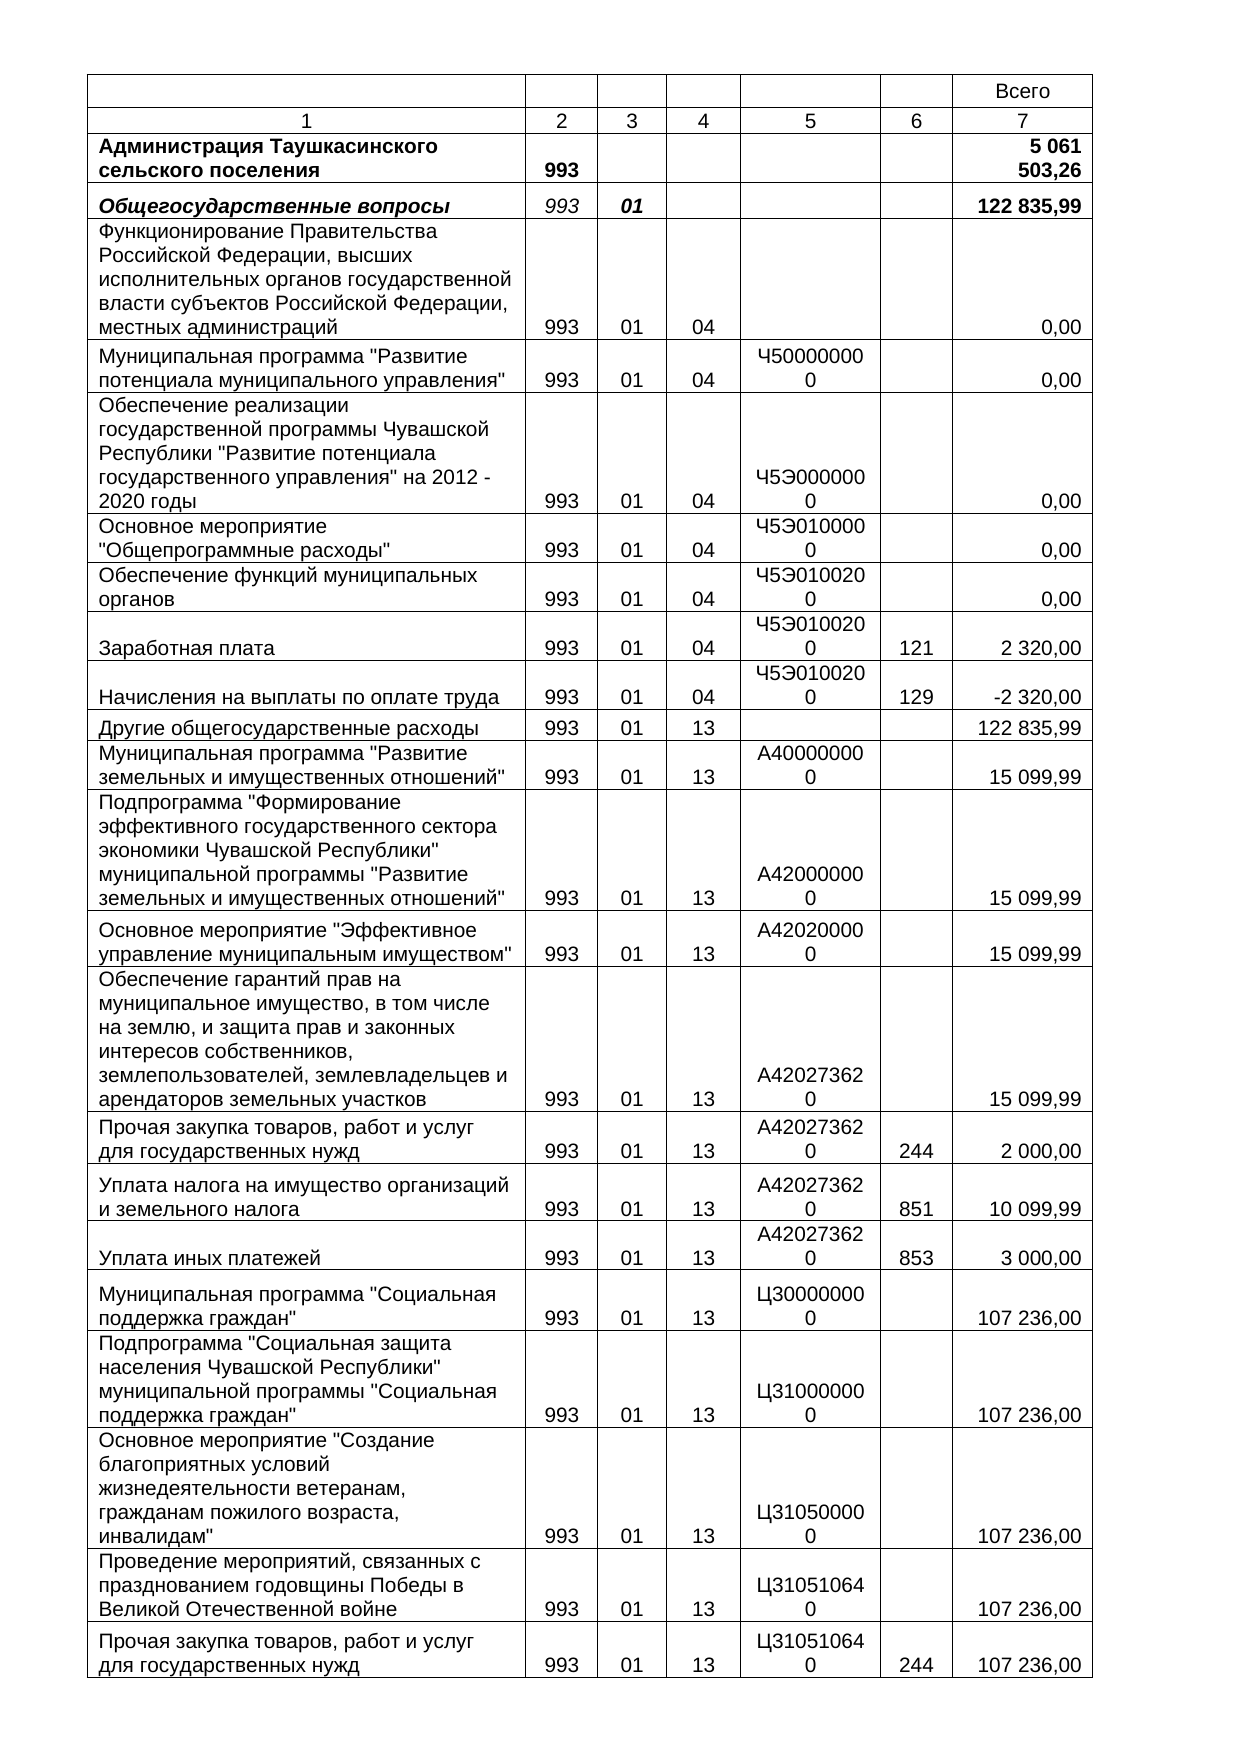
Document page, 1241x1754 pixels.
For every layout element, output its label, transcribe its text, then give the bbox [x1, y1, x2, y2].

table_cell Проведение мероприятий, связанных с празднованием годовщины Победы в Великой Отечественной войне [88, 1549, 525, 1621]
table_cell 01 [598, 393, 666, 513]
table_cell 0,00 [953, 219, 1092, 339]
table_cell 04 [667, 514, 740, 562]
table_cell А420273620 [741, 1164, 880, 1220]
table_cell Администрация Таушкасинского сельского поселения [88, 134, 525, 182]
table_cell 13 [667, 1112, 740, 1162]
table_cell 13 [667, 1622, 740, 1677]
table_cell Основное мероприятие "Создание благоприятных условий жизнедеятельности ветеранам, гражданам пожилого возраста, инвалидам" [88, 1428, 525, 1548]
table_cell [881, 1428, 952, 1548]
table_cell Муниципальная программа "Развитие потенциала муниципального управления" [88, 340, 525, 392]
table_cell 01 [598, 790, 666, 910]
table_cell 993 [526, 661, 597, 709]
table_cell Заработная плата [88, 612, 525, 660]
table_cell [881, 393, 952, 513]
table_cell [881, 1270, 952, 1330]
table_cell 993 [526, 393, 597, 513]
table_cell [881, 134, 952, 182]
table_cell 04 [667, 563, 740, 611]
table_cell Ц300000000 [741, 1270, 880, 1330]
table_cell 01 [598, 661, 666, 709]
table_cell 13 [667, 1428, 740, 1548]
table_cell 107 236,00 [953, 1428, 1092, 1548]
table_cell 01 [598, 340, 666, 392]
table_cell 2 320,00 [953, 612, 1092, 660]
table_cell 10 099,99 [953, 1164, 1092, 1220]
table_cell 0,00 [953, 514, 1092, 562]
table_cell 01 [598, 1164, 666, 1220]
table_cell 129 [881, 661, 952, 709]
table_cell 993 [526, 1164, 597, 1220]
table_cell Всего [953, 75, 1092, 107]
table_cell 107 236,00 [953, 1549, 1092, 1621]
table_cell Муниципальная программа "Развитие земельных и имущественных отношений" [88, 741, 525, 789]
table_cell 993 [526, 1549, 597, 1621]
table_cell 0,00 [953, 563, 1092, 611]
table_cell 01 [598, 1221, 666, 1269]
table_cell 993 [526, 911, 597, 966]
table_cell А420273620 [741, 1112, 880, 1162]
table_cell [881, 1549, 952, 1621]
table_cell А420273620 [741, 967, 880, 1111]
table_cell 04 [667, 393, 740, 513]
table_cell 01 [598, 1331, 666, 1427]
table_cell 13 [667, 1221, 740, 1269]
table_cell 107 236,00 [953, 1331, 1092, 1427]
table_cell [881, 563, 952, 611]
table_cell 993 [526, 612, 597, 660]
table_cell 993 [526, 183, 597, 218]
table_cell [881, 967, 952, 1111]
table_cell [881, 183, 952, 218]
table_cell 853 [881, 1221, 952, 1269]
table_cell 993 [526, 1428, 597, 1548]
table_cell 1 [88, 108, 525, 133]
table_cell Муниципальная программа "Социальная поддержка граждан" [88, 1270, 525, 1330]
table_cell [598, 134, 666, 182]
table_cell 2 000,00 [953, 1112, 1092, 1162]
table_cell 15 099,99 [953, 967, 1092, 1111]
table_cell 993 [526, 1622, 597, 1677]
table_cell Ч5Э0000000 [741, 393, 880, 513]
table_cell [881, 1331, 952, 1427]
table_cell 01 [598, 710, 666, 740]
table_cell 01 [598, 1549, 666, 1621]
table_cell 04 [667, 340, 740, 392]
table_cell 6 [881, 108, 952, 133]
table_cell 13 [667, 790, 740, 910]
table_cell 993 [526, 967, 597, 1111]
table_cell Обеспечение реализации государственной программы Чувашской Республики "Развитие потенциала государственного управления" на 2012 - 2020 годы [88, 393, 525, 513]
table_cell Общегосударственные вопросы [88, 183, 525, 218]
table_cell 0,00 [953, 393, 1092, 513]
table_cell Ч5Э0100200 [741, 612, 880, 660]
table_cell Прочая закупка товаров, работ и услуг для государственных нужд [88, 1622, 525, 1677]
table_cell 993 [526, 340, 597, 392]
table_cell 01 [598, 1622, 666, 1677]
table_cell 01 [598, 219, 666, 339]
table_cell Основное мероприятие "Общепрограммные расходы" [88, 514, 525, 562]
table_cell 04 [667, 661, 740, 709]
table_cell 15 099,99 [953, 790, 1092, 910]
table_cell 5 061 503,26 [953, 134, 1092, 182]
table_cell 4 [667, 108, 740, 133]
table_cell Ц310000000 [741, 1331, 880, 1427]
table_cell 3 [598, 108, 666, 133]
table_cell Уплата иных платежей [88, 1221, 525, 1269]
table_cell [881, 790, 952, 910]
table_cell Обеспечение гарантий прав на муниципальное имущество, в том числе на землю, и защита прав и законных интересов собственников, землепользователей, землевладельцев и арендаторов земельных участков [88, 967, 525, 1111]
table_cell А420200000 [741, 911, 880, 966]
table_cell 107 236,00 [953, 1270, 1092, 1330]
table_cell [667, 183, 740, 218]
table_cell 993 [526, 741, 597, 789]
table_cell 15 099,99 [953, 741, 1092, 789]
table_cell 122 835,99 [953, 710, 1092, 740]
table_cell Основное мероприятие "Эффективное управление муниципальным имуществом" [88, 911, 525, 966]
table_cell [741, 183, 880, 218]
table_cell 121 [881, 612, 952, 660]
table_cell Ч500000000 [741, 340, 880, 392]
table_cell Уплата налога на имущество организаций и земельного налога [88, 1164, 525, 1220]
table_cell Другие общегосударственные расходы [88, 710, 525, 740]
table_cell Ч5Э0100200 [741, 563, 880, 611]
table_cell 13 [667, 710, 740, 740]
table_cell А420000000 [741, 790, 880, 910]
table_cell 01 [598, 514, 666, 562]
table_cell 2 [526, 108, 597, 133]
table_cell 993 [526, 219, 597, 339]
table_cell [881, 710, 952, 740]
table_cell 01 [598, 563, 666, 611]
table_cell 0,00 [953, 340, 1092, 392]
table_cell 01 [598, 967, 666, 1111]
table_cell 13 [667, 1331, 740, 1427]
table_cell [881, 219, 952, 339]
table_cell Подпрограмма "Социальная защита населения Чувашской Республики" муниципальной программы "Социальная поддержка граждан" [88, 1331, 525, 1427]
table_cell Ч5Э0100000 [741, 514, 880, 562]
table_cell 993 [526, 1331, 597, 1427]
table_cell [667, 134, 740, 182]
table_cell 107 236,00 [953, 1622, 1092, 1677]
table_cell А400000000 [741, 741, 880, 789]
table_cell 993 [526, 514, 597, 562]
table_cell [741, 710, 880, 740]
table_cell Ц310510640 [741, 1622, 880, 1677]
table_cell [881, 340, 952, 392]
table_cell 01 [598, 741, 666, 789]
table_cell 13 [667, 1270, 740, 1330]
table_cell 244 [881, 1112, 952, 1162]
table_cell [741, 219, 880, 339]
table_cell [881, 514, 952, 562]
table_cell -2 320,00 [953, 661, 1092, 709]
table_cell 01 [598, 1428, 666, 1548]
table_cell Ц310500000 [741, 1428, 880, 1548]
table_cell 993 [526, 1270, 597, 1330]
table_cell 993 [526, 710, 597, 740]
table_cell 122 835,99 [953, 183, 1092, 218]
table_cell 244 [881, 1622, 952, 1677]
table_cell Прочая закупка товаров, работ и услуг для государственных нужд [88, 1112, 525, 1162]
table_cell 993 [526, 1221, 597, 1269]
table_cell 7 [953, 108, 1092, 133]
table_cell 993 [526, 134, 597, 182]
table_cell 15 099,99 [953, 911, 1092, 966]
table_cell [741, 134, 880, 182]
table_cell 13 [667, 741, 740, 789]
table_cell 13 [667, 911, 740, 966]
table_cell 04 [667, 219, 740, 339]
table_cell 13 [667, 967, 740, 1111]
table_cell Подпрограмма "Формирование эффективного государственного сектора экономики Чувашской Республики" муниципальной программы "Развитие земельных и имущественных отношений" [88, 790, 525, 910]
table_cell 993 [526, 563, 597, 611]
table_cell 04 [667, 612, 740, 660]
table_cell [881, 911, 952, 966]
table_cell 993 [526, 1112, 597, 1162]
table_cell Функционирование Правительства Российской Федерации, высших исполнительных органов государственной власти субъектов Российской Федерации, местных администраций [88, 219, 525, 339]
table_cell 3 000,00 [953, 1221, 1092, 1269]
table_cell А420273620 [741, 1221, 880, 1269]
table_cell 01 [598, 183, 666, 218]
table_cell 01 [598, 1112, 666, 1162]
table_cell Обеспечение функций муниципальных органов [88, 563, 525, 611]
table_cell 01 [598, 612, 666, 660]
table_cell 13 [667, 1549, 740, 1621]
table_cell 851 [881, 1164, 952, 1220]
table_cell Ч5Э0100200 [741, 661, 880, 709]
table_cell 5 [741, 108, 880, 133]
table_cell Начисления на выплаты по оплате труда [88, 661, 525, 709]
table_cell 01 [598, 1270, 666, 1330]
table_cell 993 [526, 790, 597, 910]
table_cell [881, 741, 952, 789]
table_cell 13 [667, 1164, 740, 1220]
table_cell Ц310510640 [741, 1549, 880, 1621]
table_cell 01 [598, 911, 666, 966]
